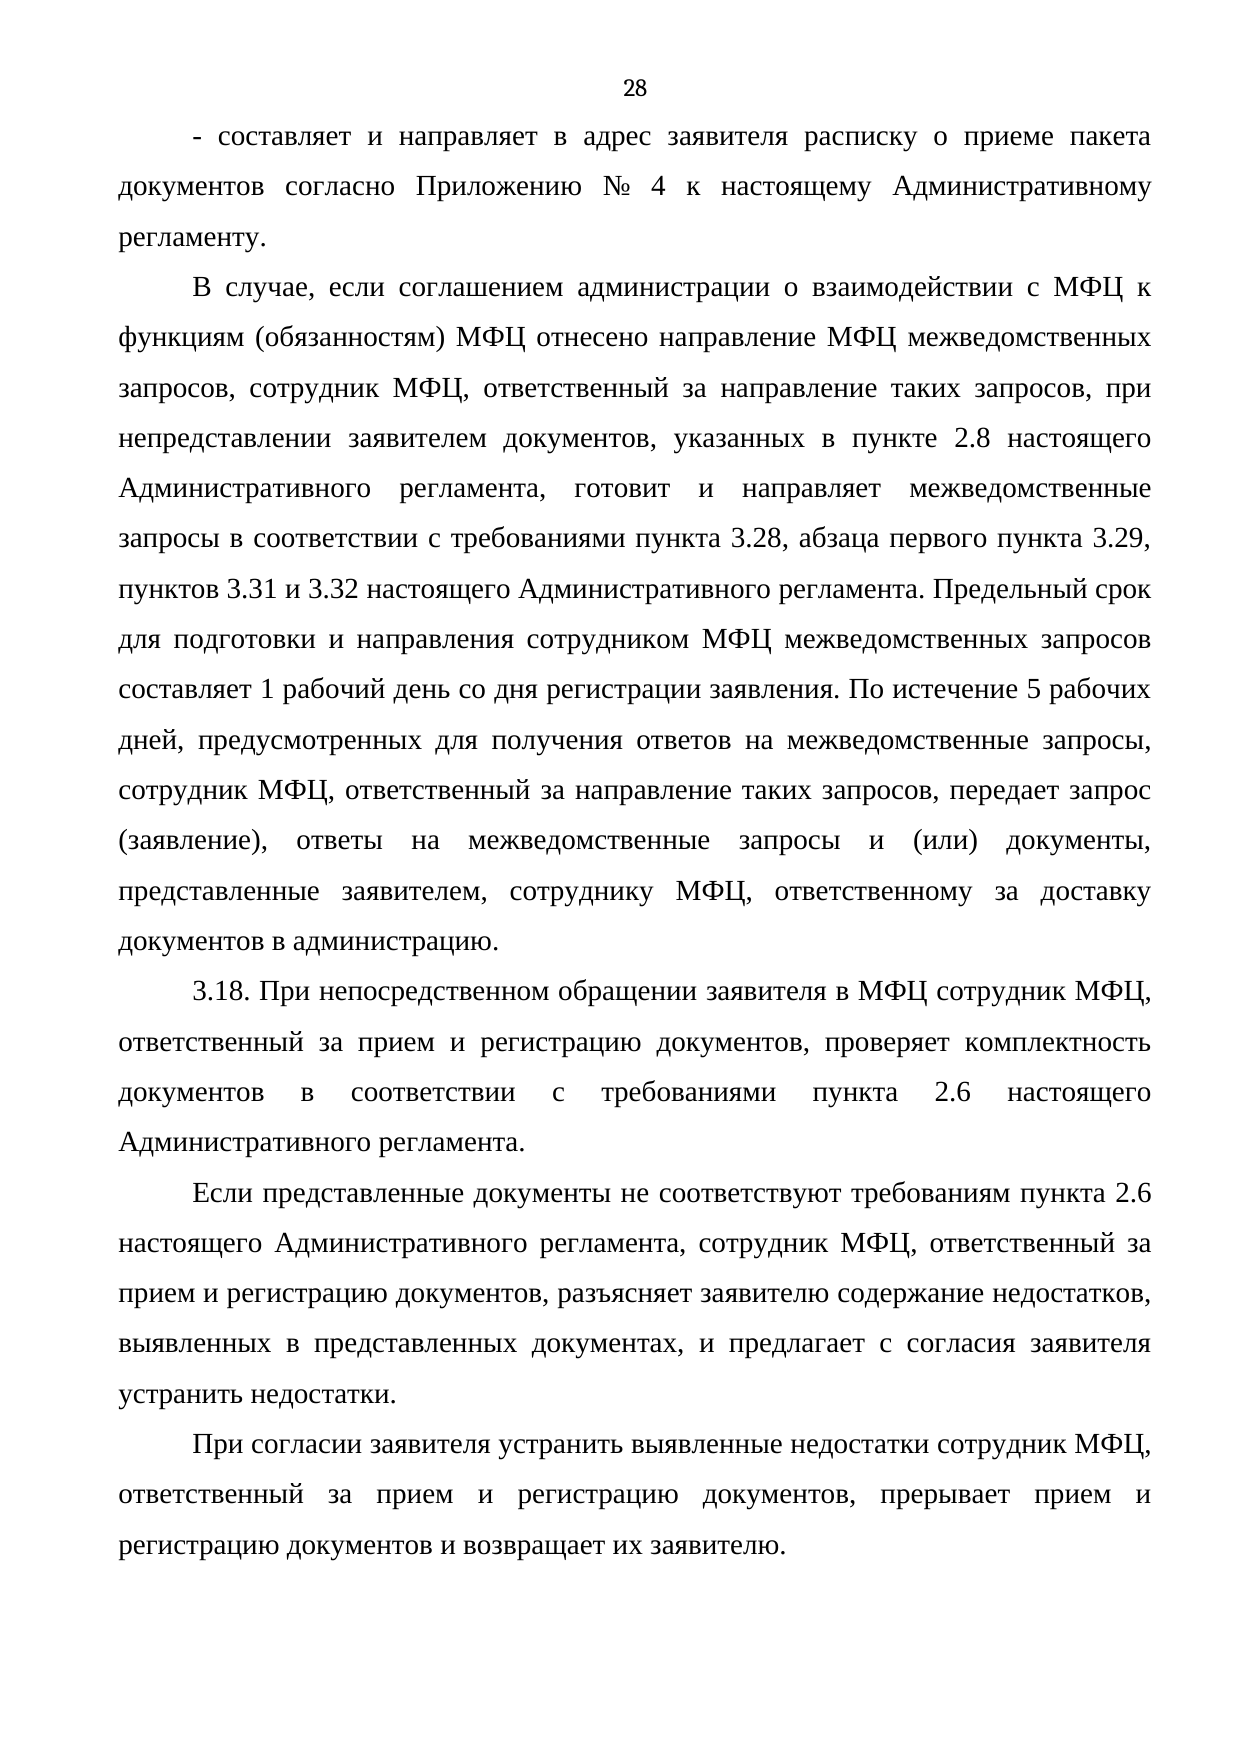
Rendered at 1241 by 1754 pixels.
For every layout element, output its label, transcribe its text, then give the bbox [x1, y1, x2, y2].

text 3.18. При непосредственном обращении заявителя в МФЦ сотрудник МФЦ, ответственный за прием и регистрацию документов, проверяет комплектность документов в соответствии с требованиями пункта 2.6 настоящего Административного регламента. [118, 973, 1152, 1158]
text При согласии заявителя устранить выявленные недостатки сотрудник МФЦ, ответственный за прием и регистрацию документов, прерывает прием и регистрацию документов и возвращает их заявителю. [118, 1426, 1152, 1560]
text В случае, если соглашением администрации о взаимодействии с МФЦ к функциям (обязанностям) МФЦ отнесено направление МФЦ межведомственных запросов, сотрудник МФЦ, ответственный за направление таких запросов, при непредставлении заявителем документов, указанных в пункте 2.8 настоящего Административного регламента, готовит и направляет межведомственные запросы в соответствии с требованиями пункта 3.28, абзаца первого пункта 3.29, пунктов 3.31 и 3.32 настоящего Административного регламента. Предельный срок для подготовки и направления сотрудником МФЦ межведомственных запросов составляет 1 рабочий день со дня регистрации заявления. По истечение 5 рабочих дней, предусмотренных для получения ответов на межведомственные запросы, сотрудник МФЦ, ответственный за направление таких запросов, передает запрос (заявление), ответы на межведомственные запросы и (или) документы, представленные заявителем, сотруднику МФЦ, ответственному за доставку документов в администрацию. [118, 269, 1152, 957]
text - составляет и направляет в адрес заявителя расписку о приеме пакета документов согласно Приложению № 4 к настоящему Административному регламенту. [118, 118, 1152, 252]
text Если представленные документы не соответствуют требованиям пункта 2.6 настоящего Административного регламента, сотрудник МФЦ, ответственный за прием и регистрацию документов, разъясняет заявителю содержание недостатков, выявленных в представленных документах, и предлагает с согласия заявителя устранить недостатки. [118, 1175, 1152, 1409]
